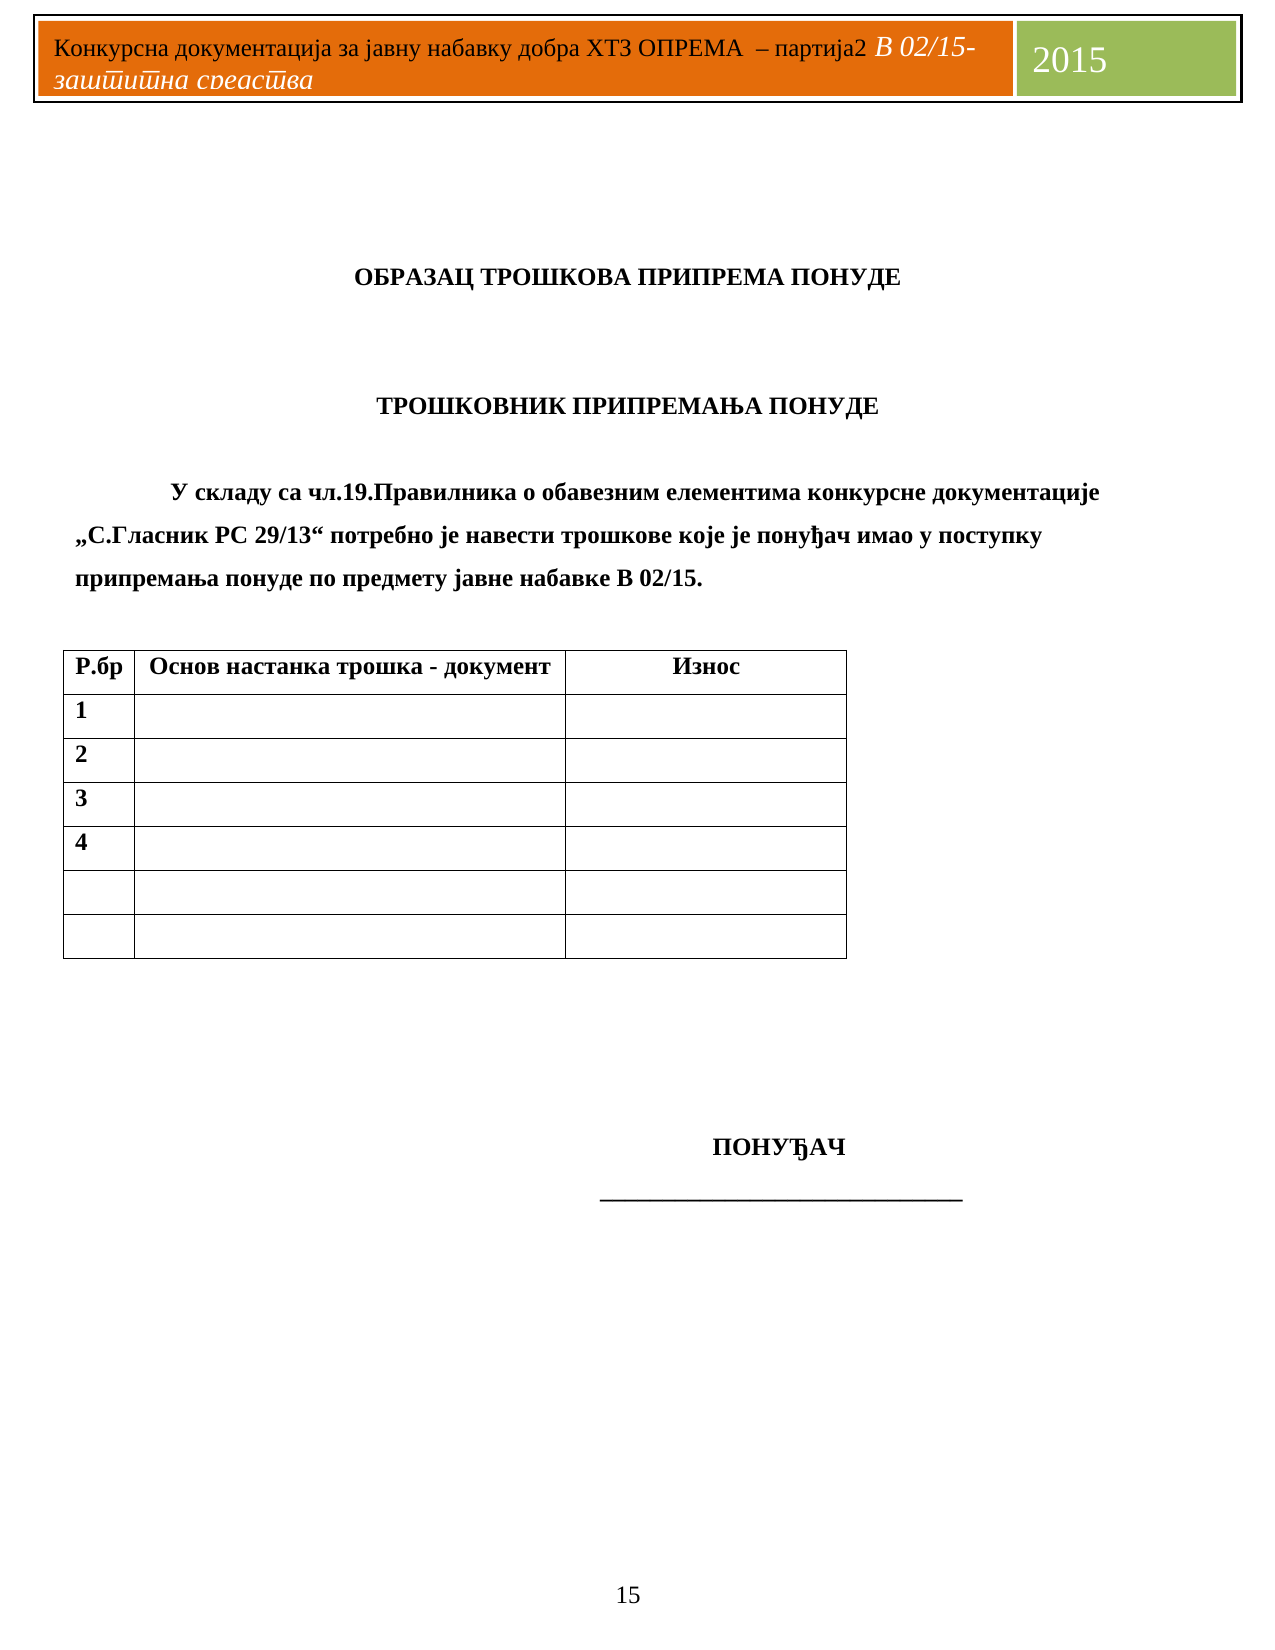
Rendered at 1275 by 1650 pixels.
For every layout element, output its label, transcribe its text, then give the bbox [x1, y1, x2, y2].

table_header Износ [566, 651, 846, 694]
table_cell [566, 695, 846, 738]
table_header Основ настанка трошка - документ [135, 651, 565, 694]
table_cell [566, 915, 846, 958]
table_header Р.бр [64, 651, 134, 694]
table_cell [135, 739, 565, 782]
table_cell [64, 871, 134, 914]
table_cell [566, 871, 846, 914]
table_cell 3 [64, 783, 134, 826]
table_cell [135, 871, 565, 914]
table_cell 1 [64, 695, 134, 738]
table_cell [135, 915, 565, 958]
table_cell 4 [64, 827, 134, 870]
text ТРОШКОВНИК ПРИПРЕМАЊА ПОНУДЕ [75, 391, 1181, 420]
table_cell [566, 827, 846, 870]
table_cell [135, 783, 565, 826]
text ПОНУЂАЧ [75, 1132, 1181, 1161]
table_cell [566, 783, 846, 826]
table_cell [64, 915, 134, 958]
table_cell 2 [64, 739, 134, 782]
table_cell [566, 739, 846, 782]
text _____________________________ [75, 1175, 1181, 1204]
table_cell [135, 827, 565, 870]
text ОБРАЗАЦ ТРОШКОВА ПРИПРЕМА ПОНУДЕ [75, 262, 1181, 290]
table_cell [135, 695, 565, 738]
text У складу са чл.19.Правилника о обавезним елементима конкурсне документације „С.Гласник РС 29/13“ потребно је навести трошкове које је понуђач имао у поступку припремања понуде по предмету јавне набавке В 02/15. [75, 477, 1181, 592]
